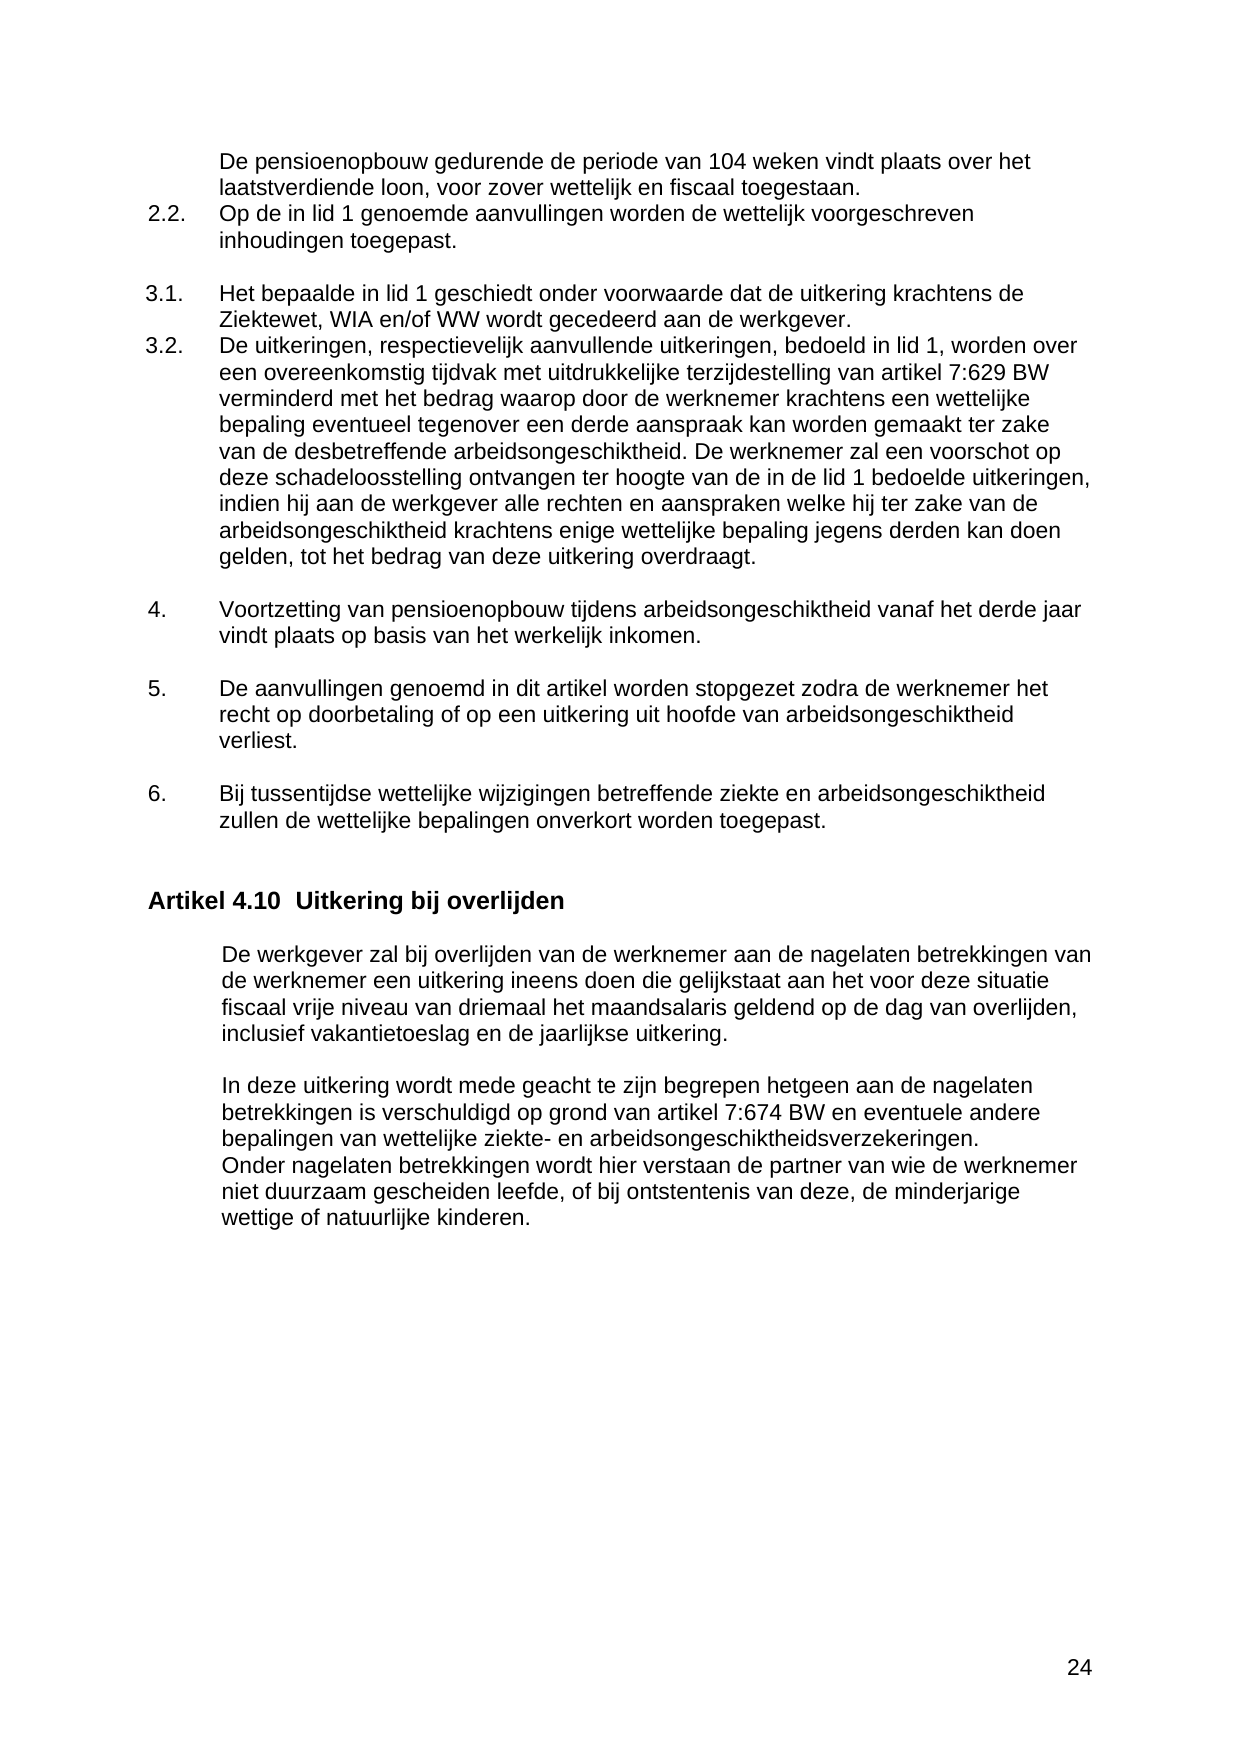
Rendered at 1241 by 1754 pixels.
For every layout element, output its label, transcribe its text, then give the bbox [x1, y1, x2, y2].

text In deze uitkering wordt mede geacht te zijn begrepen hetgeen aan de nagelaten betrekkingen is verschuldigd op grond van artikel 7:674 BW en eventuele andere bepalingen van wettelijke ziekte- en arbeidsongeschiktheidsverzekeringen. [221, 1072, 1092, 1152]
text 3.2. De uitkeringen, respectievelijk aanvullende uitkeringen, bedoeld in lid 1, worden over een overeenkomstig tijdvak met uitdrukkelijke terzijdestelling van artikel 7:629 BW verminderd met het bedrag waarop door de werknemer krachtens een wettelijke bepaling eventueel tegenover een derde aanspraak kan worden gemaakt ter zake van de desbetreffende arbeidsongeschiktheid. De werknemer zal een voorschot op deze schadeloosstelling ontvangen ter hoogte van de in de lid 1 bedoelde uitkeringen, indien hij aan de werkgever alle rechten en aanspraken welke hij ter zake van de arbeidsongeschiktheid krachtens enige wettelijke bepaling jegens derden kan doen gelden, tot het bedrag van deze uitkering overdraagt. [145, 332, 1092, 569]
text 2.2. Op de in lid 1 genoemde aanvullingen worden de wettelijk voorgeschreven inhoudingen toegepast. [148, 200, 1092, 253]
subtitle Artikel 4.10 Uitkering bij overlijden [148, 886, 1092, 914]
text Onder nagelaten betrekkingen wordt hier verstaan de partner van wie de werknemer niet duurzaam gescheiden leefde, of bij ontstentenis van deze, de minderjarige wettige of natuurlijke kinderen. [221, 1152, 1092, 1231]
text 5. De aanvullingen genoemd in dit artikel worden stopgezet zodra de werknemer het recht op doorbetaling of op een uitkering uit hoofde van arbeidsongeschiktheid verliest. [148, 675, 1092, 754]
text 4. Voortzetting van pensioenopbouw tijdens arbeidsongeschiktheid vanaf het derde jaar vindt plaats op basis van het werkelijk inkomen. [148, 596, 1092, 648]
text 6. Bij tussentijdse wettelijke wijzigingen betreffende ziekte en arbeidsongeschiktheid zullen de wettelijke bepalingen onverkort worden toegepast. [148, 780, 1092, 833]
text De pensioenopbouw gedurende de periode van 104 weken vindt plaats over het laatstverdiende loon, voor zover wettelijk en fiscaal toegestaan. [219, 148, 1092, 200]
text De werkgever zal bij overlijden van de werknemer aan de nagelaten betrekkingen van de werknemer een uitkering ineens doen die gelijkstaat aan het voor deze situatie fiscaal vrije niveau van driemaal het maandsalaris geldend op de dag van overlijden, inclusief vakantietoeslag en de jaarlijkse uitkering. [221, 941, 1092, 1046]
text 3.1. Het bepaalde in lid 1 geschiedt onder voorwaarde dat de uitkering krachtens de Ziektewet, WIA en/of WW wordt gecedeerd aan de werkgever. [145, 279, 1092, 332]
